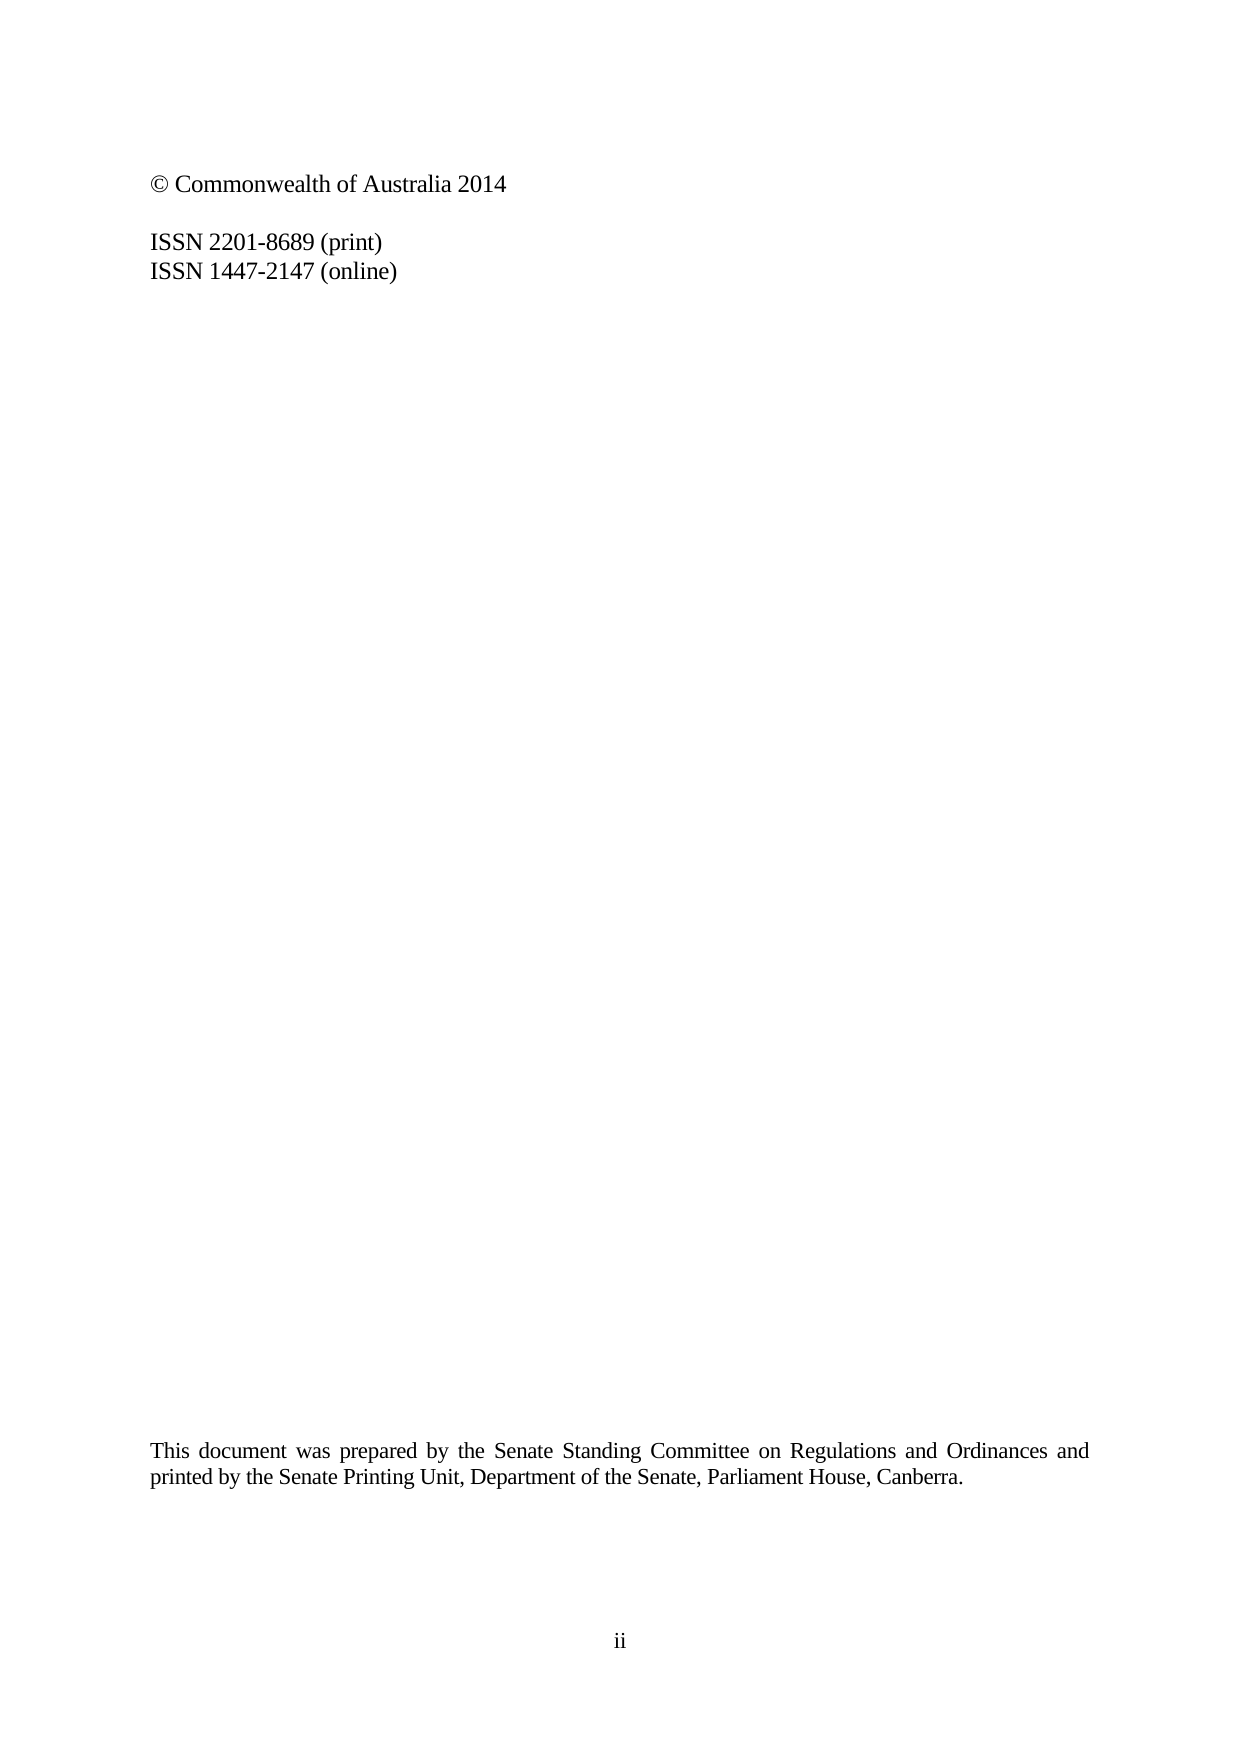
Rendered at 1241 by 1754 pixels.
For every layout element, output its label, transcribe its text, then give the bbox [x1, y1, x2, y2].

text © Commonwealth of Australia 2014 [150, 169, 1090, 198]
text This document was prepared by the Senate Standing Committee on Regulations and Ordinances and printed by the Senate Printing Unit, Department of the Senate, Parliament House, Canberra. [150, 1437, 1090, 1489]
text ISSN 1447-2147 (online) [150, 256, 1090, 284]
text ISSN 2201-8689 (print) [150, 227, 1090, 256]
